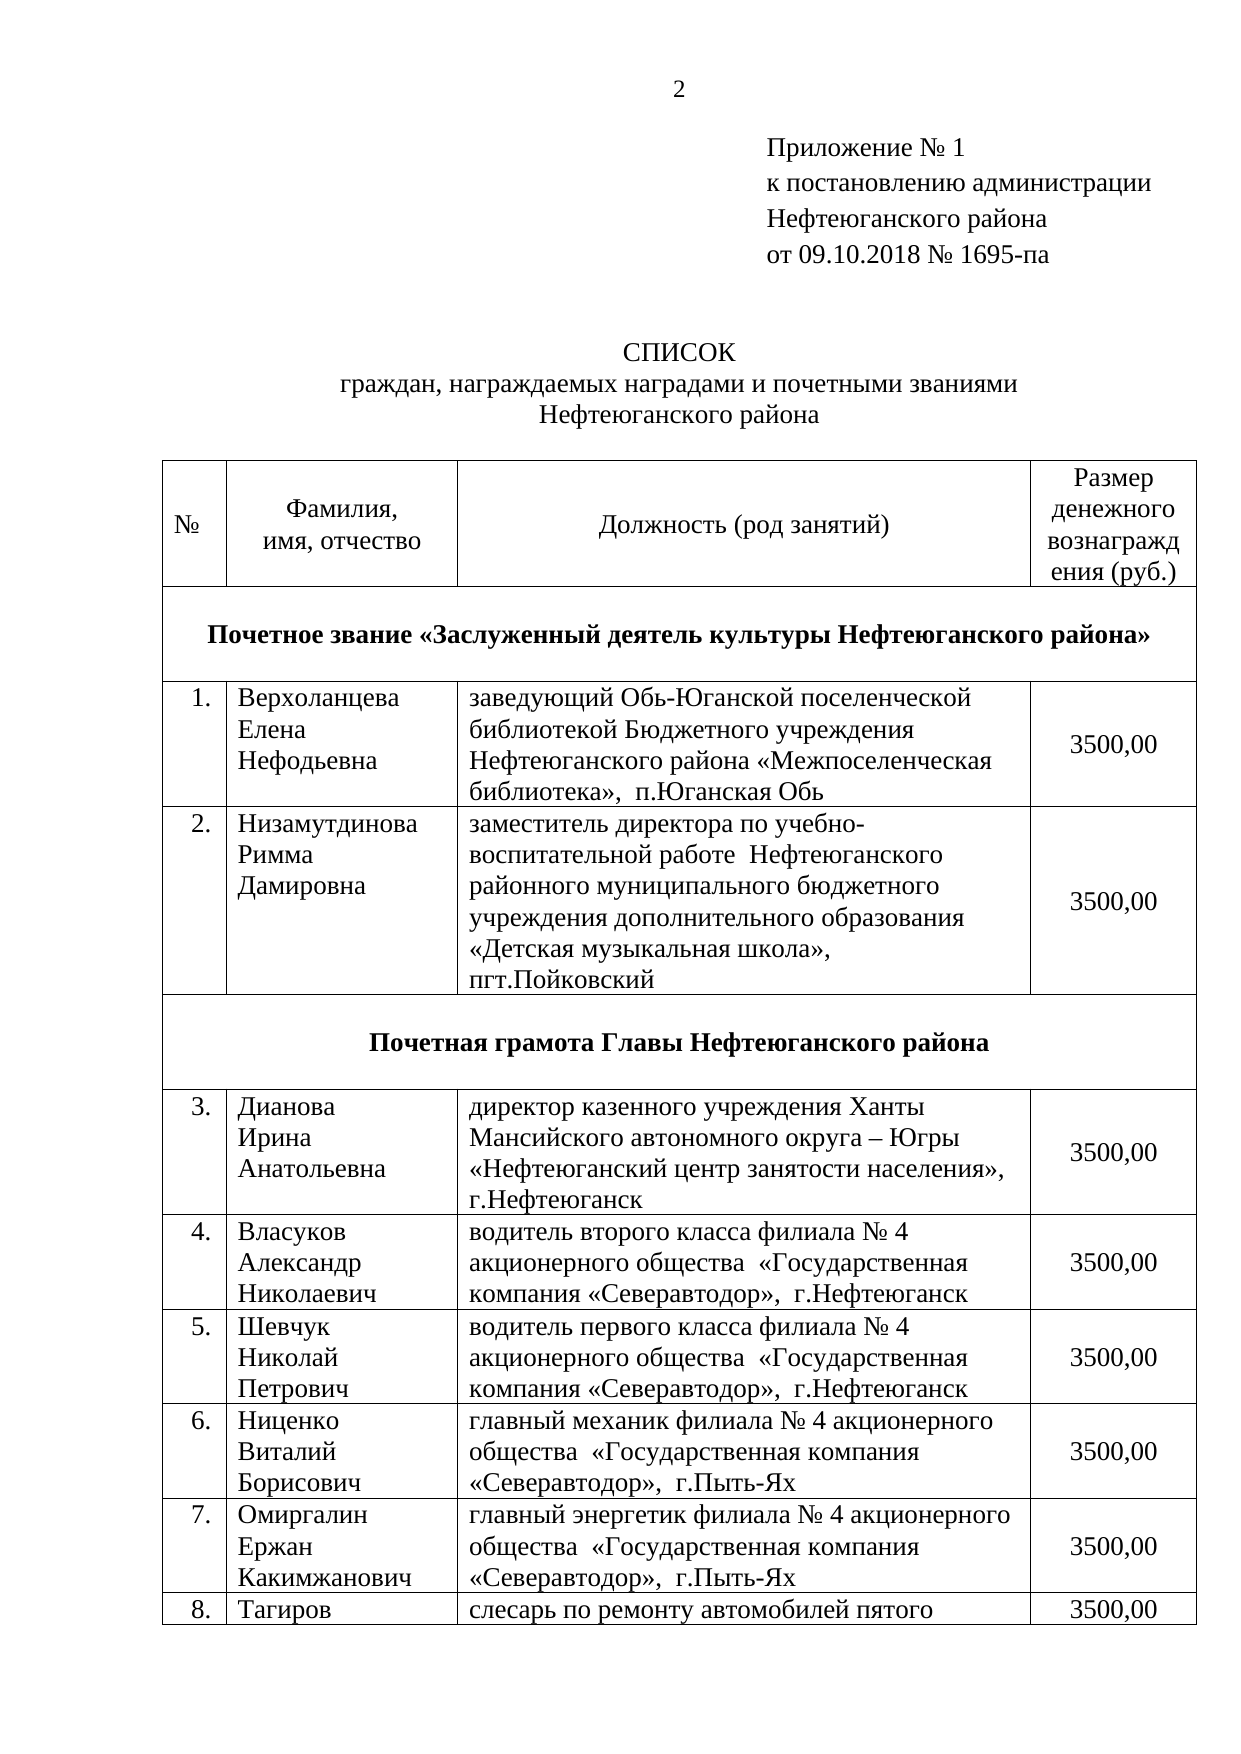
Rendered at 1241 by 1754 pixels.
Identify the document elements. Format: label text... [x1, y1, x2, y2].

table_cell [163, 682, 226, 806]
table_cell 3500,00 [1031, 1404, 1196, 1498]
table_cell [458, 1593, 1030, 1624]
text к постановлению администрации Нефтеюганского района [766, 166, 1181, 233]
table_cell директор казенного учреждения Ханты Мансийского автономного округа – Югры «Нефтеюганский центр занятости населения», г.Нефтеюганск [458, 1090, 1030, 1214]
table_cell водитель первого класса филиала № 4 акционерного общества «Государственная компания «Северавтодор», г.Нефтеюганск [458, 1310, 1030, 1403]
text Нефтеюганского района [177, 398, 1181, 429]
table_cell 3500,00 [1031, 1593, 1196, 1624]
table_cell заведующий Обь-Юганской поселенческой библиотекой Бюджетного учреждения Нефтеюганского района «Межпоселенческая библиотека», п.Юганская Обь [458, 682, 1030, 806]
table_cell главный механик филиала № 4 акционерного общества «Государственная компания «Северавтодор», г.Пыть-Ях [458, 1404, 1030, 1498]
table_cell [163, 1499, 226, 1592]
table_header Должность (род занятий) [458, 461, 1030, 586]
table_header Размер денежного вознаграждения (руб.) [1031, 461, 1196, 586]
table_cell [163, 1593, 226, 1624]
table_cell Почетное звание «Заслуженный деятель культуры Нефтеюганского района» [163, 587, 1196, 681]
table_cell 3500,00 [1031, 1215, 1196, 1309]
table_cell 3500,00 [1031, 1090, 1196, 1214]
table_cell 3500,00 [1031, 807, 1196, 994]
table_cell Ниценко Виталий Борисович [227, 1404, 457, 1498]
table_cell [163, 807, 226, 994]
table_cell 3500,00 [1031, 1310, 1196, 1403]
table_cell [163, 1310, 226, 1403]
table_cell Власуков Александр Николаевич [227, 1215, 457, 1309]
table_cell [163, 1404, 226, 1498]
table_cell Дианова Ирина Анатольевна [227, 1090, 457, 1214]
table_cell Верхоланцева Елена Нефодьевна [227, 682, 457, 806]
table_cell заместитель директора по учебно-воспитательной работе Нефтеюганского районного муниципального бюджетного учреждения дополнительного образования «Детская музыкальная школа», пгт.Пойковский [458, 807, 1030, 994]
text граждан, награждаемых наградами и почетными званиями [177, 367, 1181, 398]
table_header № [163, 461, 226, 586]
table_cell 3500,00 [1031, 1499, 1196, 1592]
table_cell [163, 1215, 226, 1309]
text от 09.10.2018 № 1695-па [177, 238, 1181, 269]
text СПИСОК [177, 336, 1181, 367]
table_cell Почетная грамота Главы Нефтеюганского района [163, 995, 1196, 1088]
table_cell Тагиров Магомедшапи Абдурахманович [227, 1593, 457, 1624]
table_cell водитель второго класса филиала № 4 акционерного общества «Государственная компания «Северавтодор», г.Нефтеюганск [458, 1215, 1030, 1309]
table_cell 3500,00 [1031, 682, 1196, 806]
table_cell Низамутдинова Римма Дамировна [227, 807, 457, 994]
text Приложение № 1 [177, 131, 1181, 162]
table_cell Шевчук Николай Петрович [227, 1310, 457, 1403]
table_cell главный энергетик филиала № 4 акционерного общества «Государственная компания «Северавтодор», г.Пыть-Ях [458, 1499, 1030, 1592]
table_cell Омиргалин Ержан Какимжанович [227, 1499, 457, 1592]
table_header Фамилия, имя, отчество [227, 461, 457, 586]
table_cell [163, 1090, 226, 1214]
